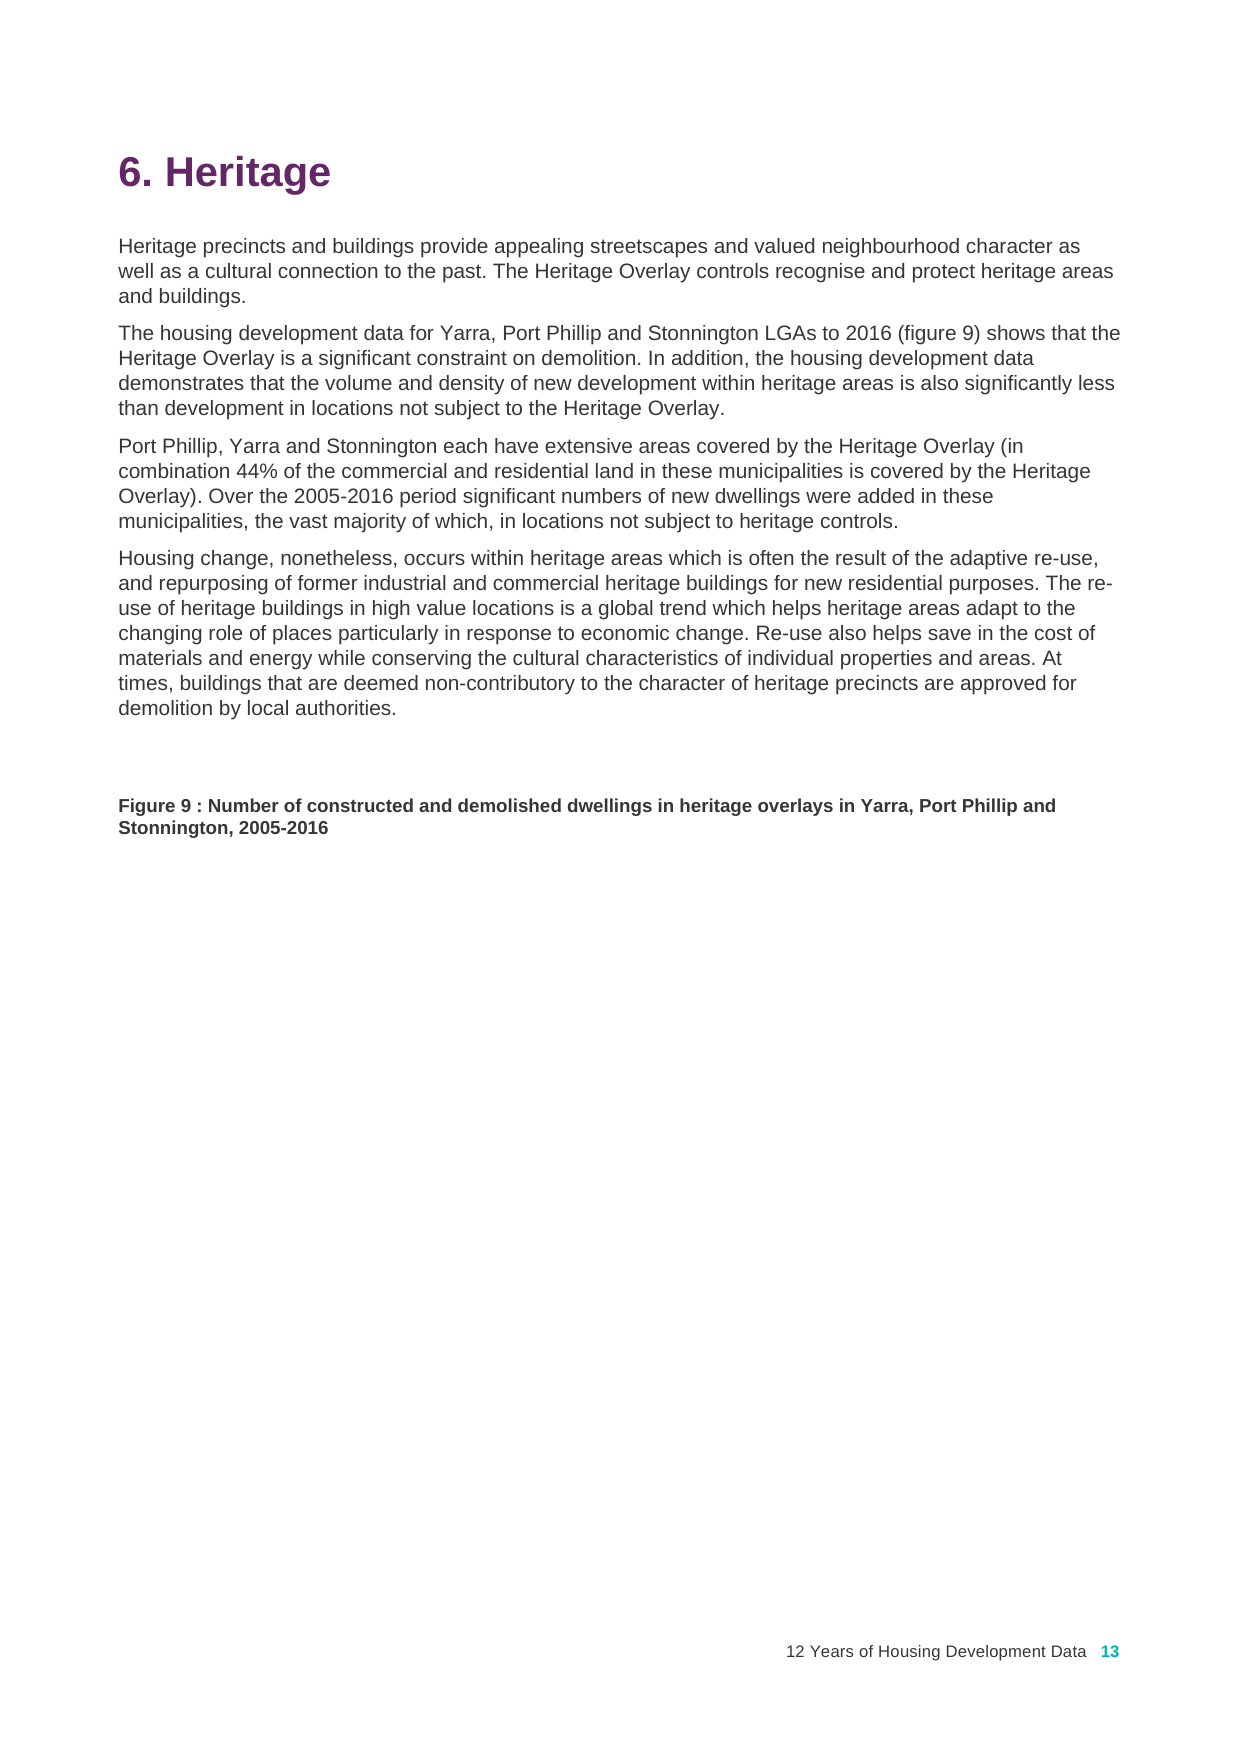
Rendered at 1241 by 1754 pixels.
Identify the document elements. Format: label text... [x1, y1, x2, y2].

text The housing development data for Yarra, Port Phillip and Stonnington LGAs to 2016 (figure 9) shows that the Heritage Overlay is a significant constraint on demolition. In addition, the housing development data demonstrates that the volume and density of new development within heritage areas is also significantly less than development in locations not subject to the Heritage Overlay. [118, 320, 1122, 420]
text Figure 9 : Number of constructed and demolished dwellings in heritage overlays in Yarra, Port Phillip and Stonnington, 2005-2016 [118, 795, 1122, 838]
text Port Phillip, Yarra and Stonnington each have extensive areas covered by the Heritage Overlay (in combination 44% of the commercial and residential land in these municipalities is covered by the Heritage Overlay). Over the 2005-2016 period significant numbers of new dwellings were added in these municipalities, the vast majority of which, in locations not subject to heritage controls. [118, 433, 1122, 533]
text Housing change, nonetheless, occurs within heritage areas which is often the result of the adaptive re-use, and repurposing of former industrial and commercial heritage buildings for new residential purposes. The re-use of heritage buildings in high value locations is a global trend which helps heritage areas adapt to the changing role of places particularly in response to economic change. Re-use also helps save in the cost of materials and energy while conserving the cultural characteristics of individual properties and areas. At times, buildings that are deemed non-contributory to the character of heritage precincts are approved for demolition by local authorities. [118, 545, 1122, 720]
text Heritage precincts and buildings provide appealing streetscapes and valued neighbourhood character as well as a cultural connection to the past. The Heritage Overlay controls recognise and protect heritage areas and buildings. [118, 233, 1122, 308]
subtitle Heritage [118, 149, 1122, 195]
